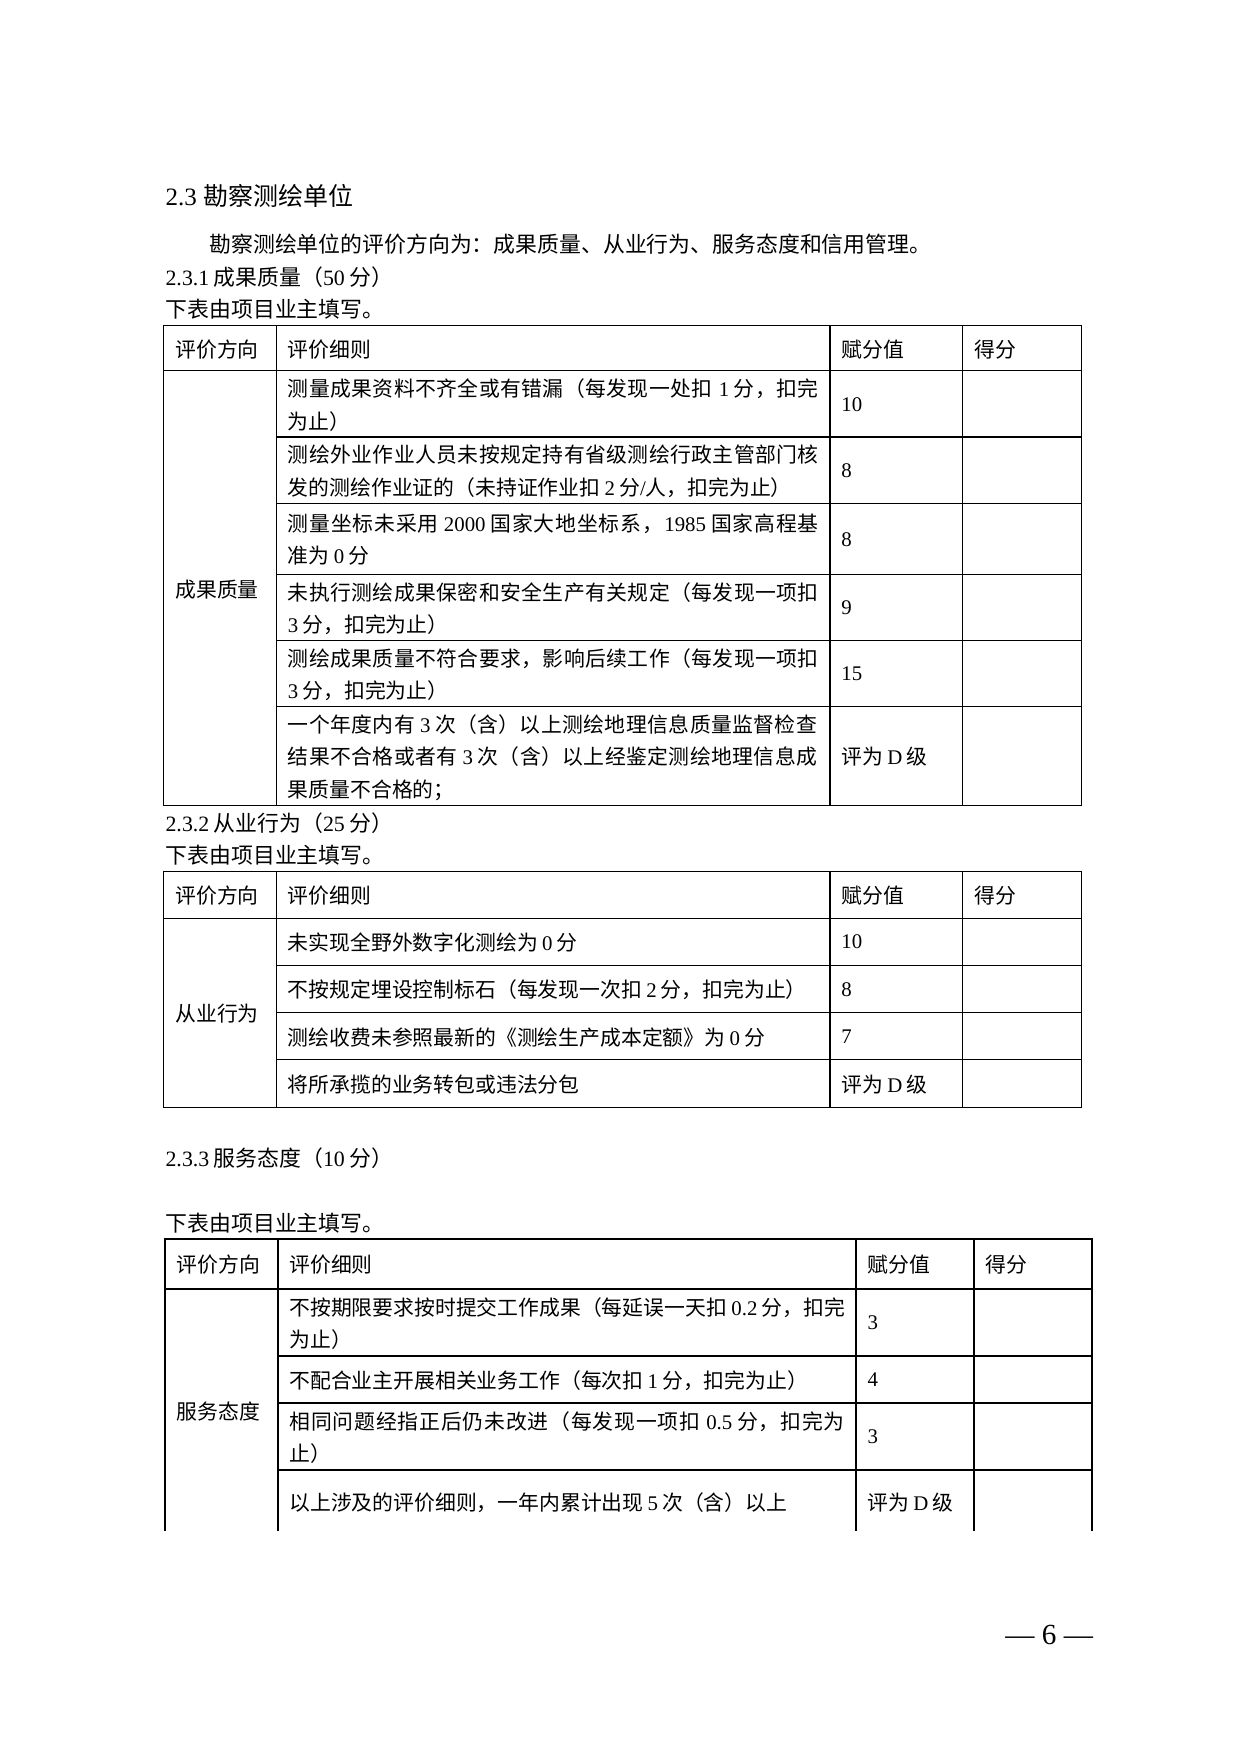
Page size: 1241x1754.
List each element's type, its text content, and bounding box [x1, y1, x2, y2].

table_cell [963, 966, 1081, 1012]
table_cell 相同问题经指正后仍未改进（每发现一项扣0.5分，扣完为止） [279, 1404, 855, 1469]
text 2.3.3服务态度（10分） [165, 1140, 1092, 1173]
table_cell 测绘收费未参照最新的《测绘生产成本定额》为0分 [277, 1013, 829, 1059]
table_cell 测量坐标未采用2000国家大地坐标系，1985国家高程基准为0分 [277, 504, 829, 574]
table_header 评价细则 [277, 326, 829, 370]
text 2.3.1成果质量（50分） [165, 259, 1092, 292]
text 2.3.2从业行为（25分） [165, 806, 1092, 838]
table_cell [963, 504, 1081, 574]
table_cell 评为D级 [831, 1060, 962, 1107]
table_cell 评为D级 [831, 707, 962, 804]
table_cell [975, 1357, 1091, 1402]
table_cell 不按期限要求按时提交工作成果（每延误一天扣0.2分，扣完为止） [279, 1290, 855, 1355]
table_cell [963, 919, 1081, 965]
table_header 评价方向 [164, 326, 276, 370]
table_cell 测量成果资料不齐全或有错漏（每发现一处扣1分，扣完为止） [277, 371, 829, 436]
table_header 评价细则 [279, 1240, 855, 1288]
table_cell 服务态度 [166, 1290, 277, 1531]
table_cell 8 [831, 438, 962, 502]
table_header 得分 [963, 872, 1081, 917]
table_cell 一个年度内有3次（含）以上测绘地理信息质量监督检查结果不合格或者有3次（含）以上经鉴定测绘地理信息成果质量不合格的； [277, 707, 829, 804]
table_cell 9 [831, 575, 962, 640]
table_cell 评为D级 [857, 1471, 973, 1531]
table_cell 不按规定埋设控制标石（每发现一次扣2分，扣完为止） [277, 966, 829, 1012]
table_cell 4 [857, 1357, 973, 1402]
table_cell 成果质量 [164, 371, 276, 804]
table_cell 15 [831, 641, 962, 706]
table_cell 3 [857, 1290, 973, 1355]
table_cell [975, 1471, 1091, 1531]
text 2.3 勘察测绘单位 [165, 162, 1092, 227]
table_cell [963, 575, 1081, 640]
text 下表由项目业主填写。 [165, 1205, 1092, 1238]
table_header 得分 [975, 1240, 1091, 1288]
table_header 赋分值 [831, 326, 962, 370]
table_header 评价方向 [164, 872, 276, 917]
table_header 赋分值 [831, 872, 962, 917]
table_cell 未执行测绘成果保密和安全生产有关规定（每发现一项扣3分，扣完为止） [277, 575, 829, 640]
table_cell [963, 707, 1081, 804]
table_cell 测绘成果质量不符合要求，影响后续工作（每发现一项扣3分，扣完为止） [277, 641, 829, 706]
table_cell 未实现全野外数字化测绘为0分 [277, 919, 829, 965]
table_cell [975, 1290, 1091, 1355]
table_header 得分 [963, 326, 1081, 370]
table_cell [963, 371, 1081, 436]
text 勘察测绘单位的评价方向为：成果质量、从业行为、服务态度和信用管理。 [165, 227, 1092, 259]
table_cell [963, 641, 1081, 706]
table_cell [975, 1404, 1091, 1469]
table_cell 8 [831, 504, 962, 574]
table_cell 10 [831, 919, 962, 965]
text 下表由项目业主填写。 [165, 292, 1092, 324]
table_cell 10 [831, 371, 962, 436]
table_cell 从业行为 [164, 919, 276, 1107]
table_cell 8 [831, 966, 962, 1012]
table_cell [963, 1060, 1081, 1107]
table_header 赋分值 [857, 1240, 973, 1288]
table_header 评价细则 [277, 872, 829, 917]
table_cell 7 [831, 1013, 962, 1059]
table_cell 以上涉及的评价细则，一年内累计出现5次（含）以上 [279, 1471, 855, 1531]
text 下表由项目业主填写。 [165, 838, 1092, 871]
table_cell 不配合业主开展相关业务工作（每次扣1分，扣完为止） [279, 1357, 855, 1402]
table_cell [963, 438, 1081, 502]
table_cell [963, 1013, 1081, 1059]
table_header 评价方向 [166, 1240, 277, 1288]
table_cell 测绘外业作业人员未按规定持有省级测绘行政主管部门核发的测绘作业证的（未持证作业扣2分/人，扣完为止） [277, 438, 829, 502]
table_cell 3 [857, 1404, 973, 1469]
table_cell 将所承揽的业务转包或违法分包 [277, 1060, 829, 1107]
